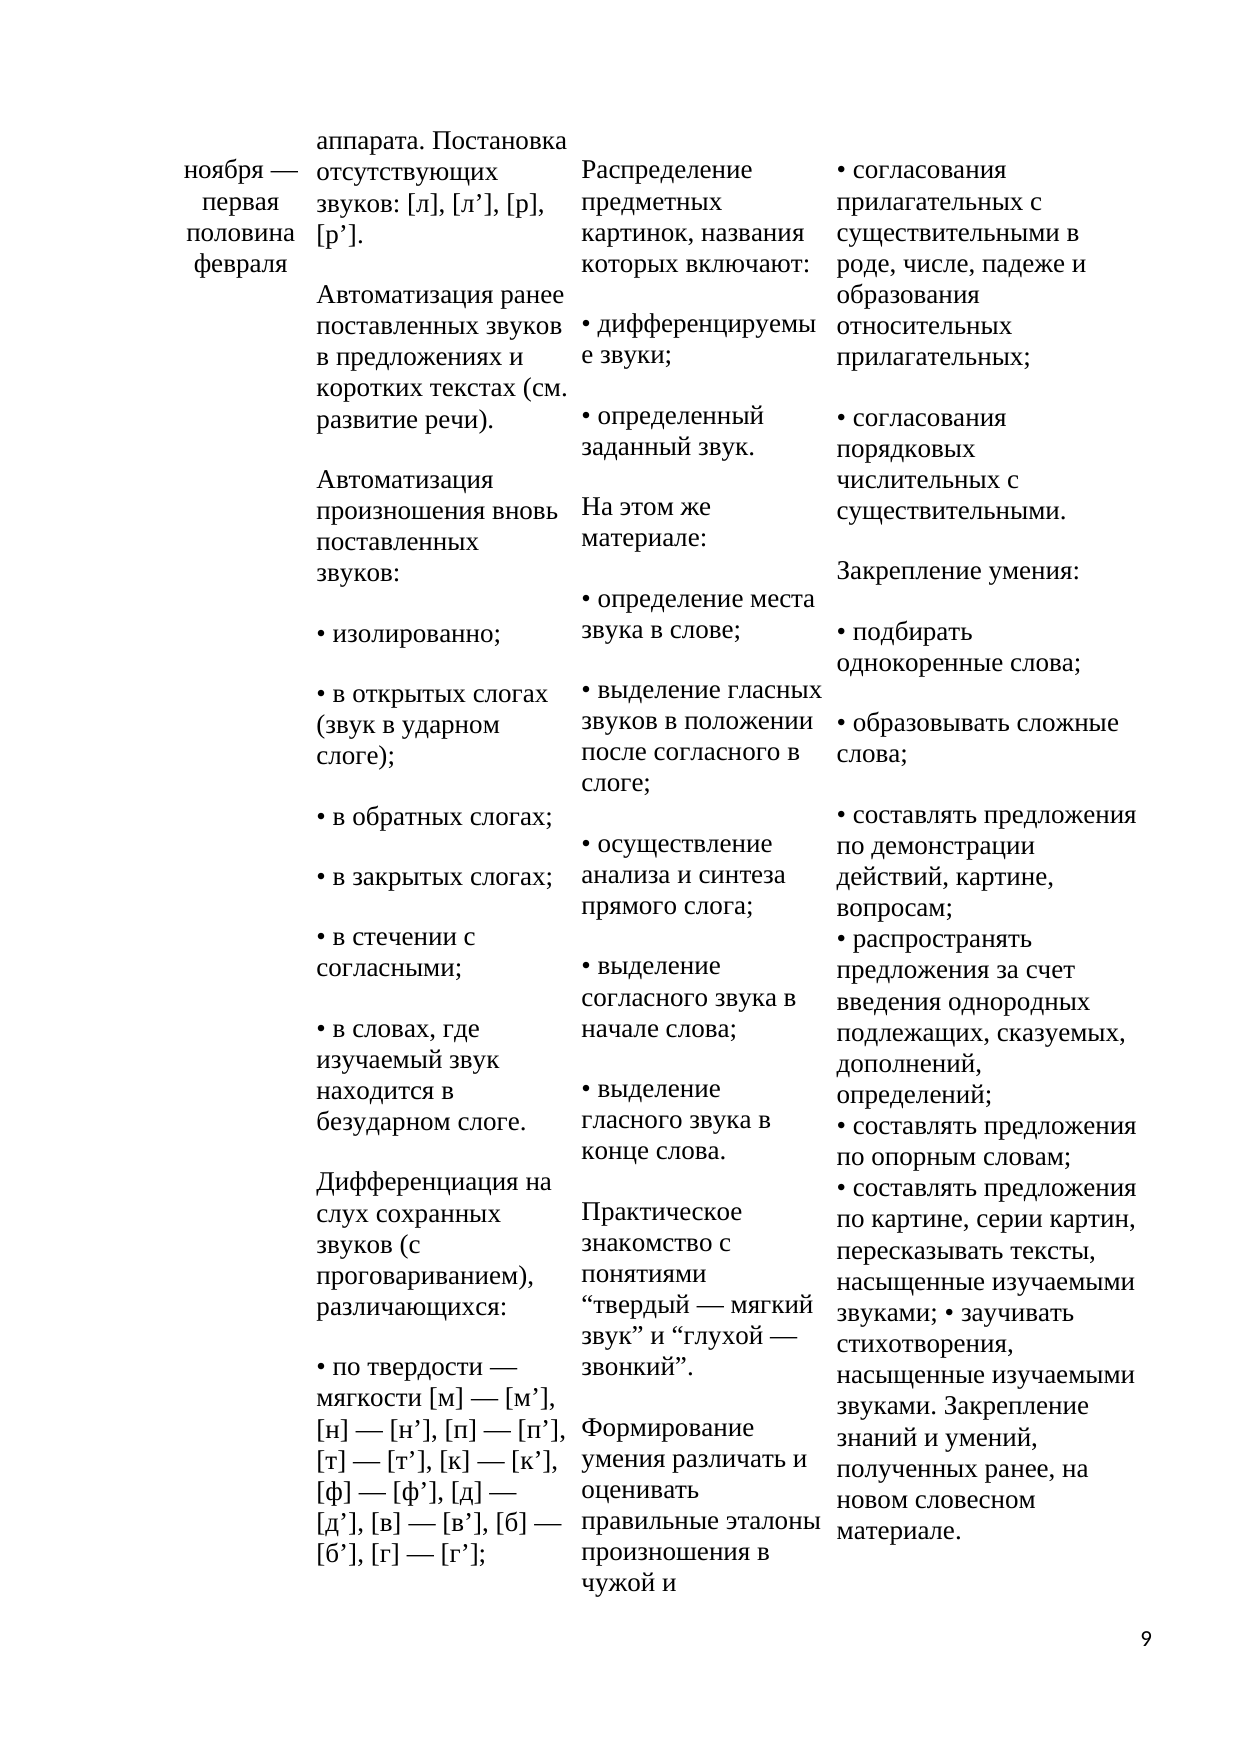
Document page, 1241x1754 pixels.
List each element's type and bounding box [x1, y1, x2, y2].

table_cell [830, 118, 1145, 1604]
table_cell [171, 118, 310, 1604]
table_cell [575, 118, 830, 1604]
table_cell [310, 118, 575, 1604]
